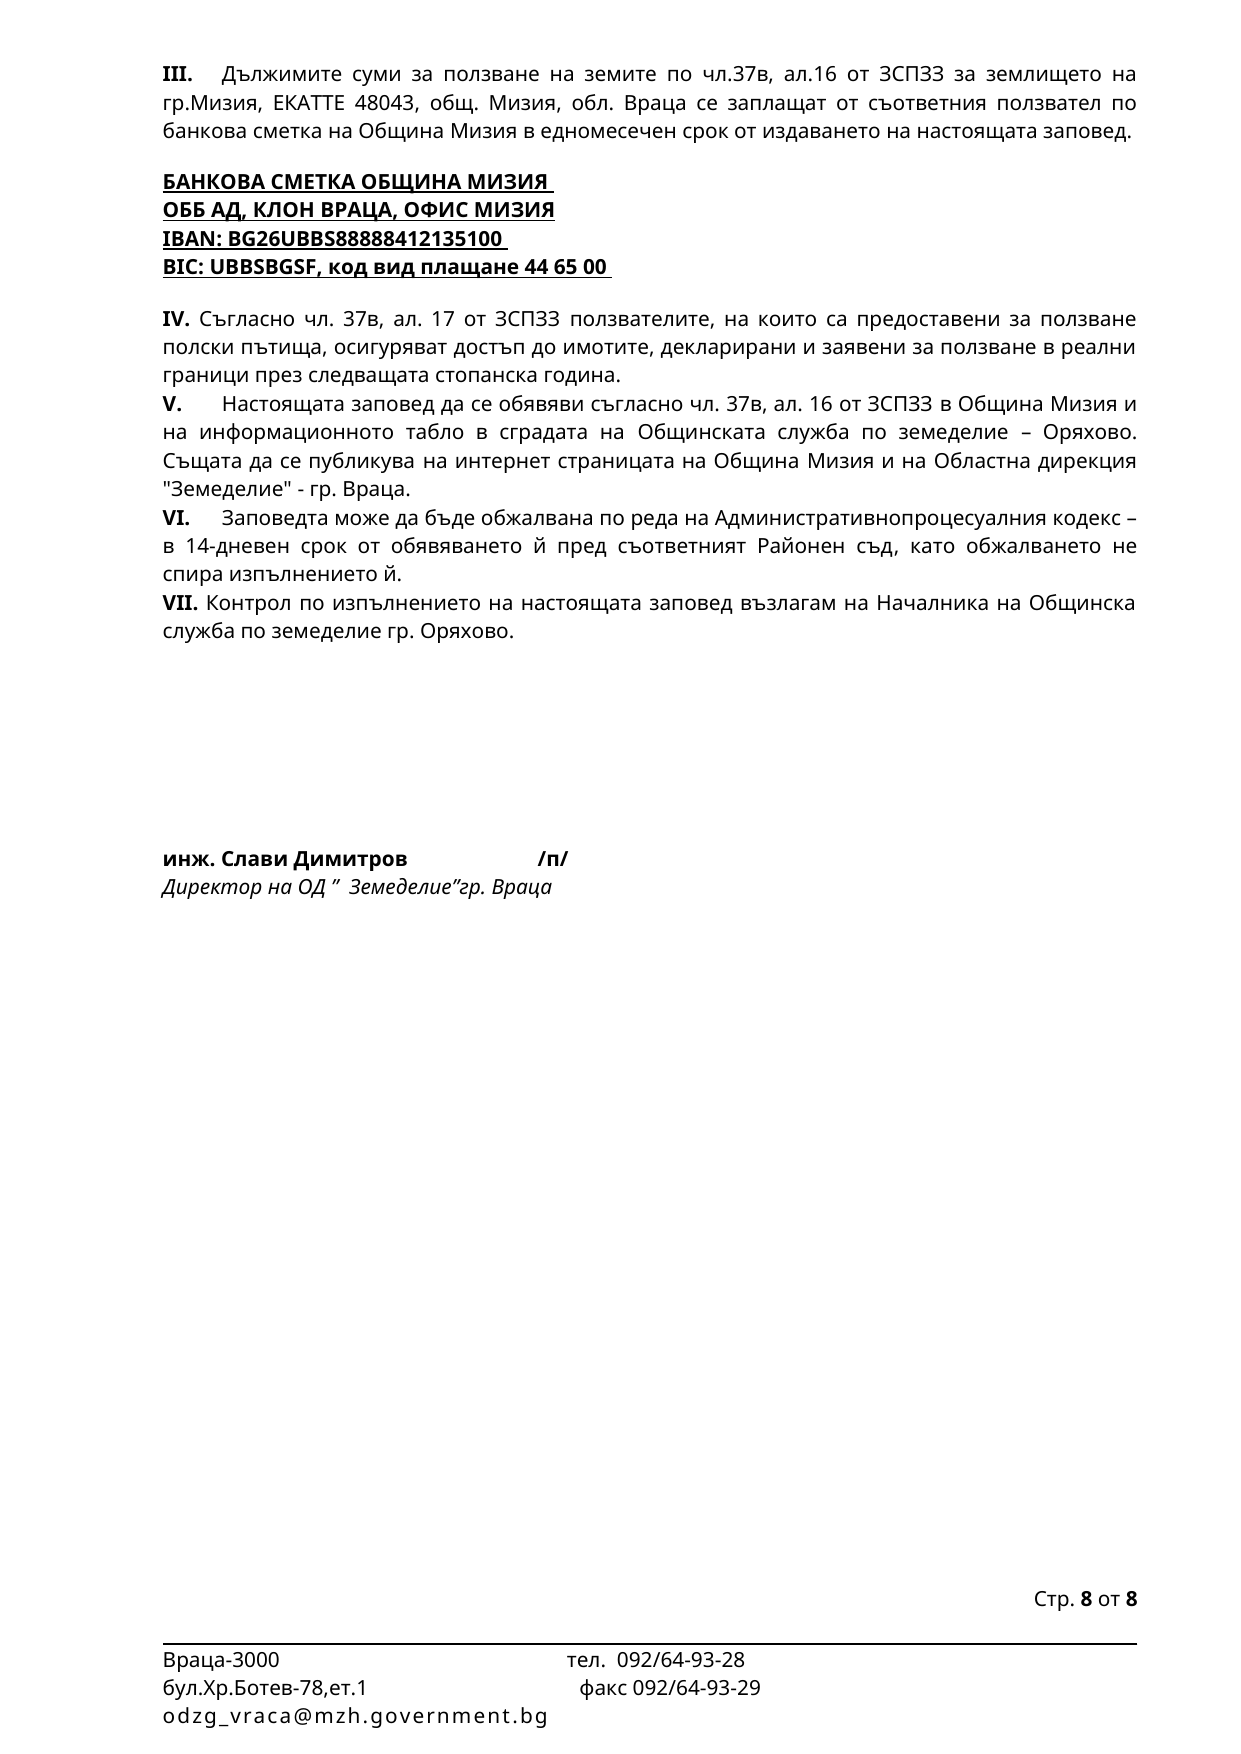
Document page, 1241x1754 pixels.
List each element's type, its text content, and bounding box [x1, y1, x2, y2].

text ОББ АД, КЛОН ВРАЦА, ОФИС МИЗИЯ [162, 196, 1137, 224]
text VII. Контрол по изпълнението на настоящата заповед възлагам на Началника на Общинска служба по земеделие гр. Оряхово. [162, 588, 1137, 645]
text ІV. Съгласно чл. 37в, ал. 17 от ЗСПЗЗ ползвателите, на които са предоставени за ползване полски пътища, осигуряват достъп до имотите, декларирани и заявени за ползване в реални граници през следващата стопанска година. [162, 304, 1137, 389]
text Директор на ОД ” Земеделие”гр. Враца [162, 872, 1137, 901]
text ІІІ. Дължимите суми за ползване на земите по чл.37в, ал.16 от ЗСПЗЗ за землището на гр.Мизия, ЕКАТТЕ 48043, общ. Мизия, обл. Враца се заплащат от съответния ползвател по банкова сметка на Община Мизия в едномесечен срок от издаването на настоящата заповед. [162, 59, 1137, 144]
text V. Настоящата заповед да се обявяви съгласно чл. 37в, ал. 16 от ЗСПЗЗ в Община Мизия и на информационното табло в сградата на Общинската служба по земеделие – Оряхово. Същата да се публикува на интернет страницата на Община Мизия и на Областна дирекция "Земеделие" - гр. Враца. [162, 389, 1137, 503]
text IBAN: BG26UBBS88888412135100 [162, 224, 1137, 252]
text VI. Заповедта може да бъде обжалвана по реда на Административнопроцесуалния кодекс – в 14-дневен срок от обявяването й пред съответният Районен съд, като обжалването не спира изпълнението й. [162, 503, 1137, 588]
text БАНКОВА СМЕТКА ОБЩИНА МИЗИЯ [162, 167, 1137, 196]
text BIC: UBBSBGSF, код вид плащане 44 65 00 [162, 252, 1137, 281]
text инж. Слави Димитров /п/ [162, 844, 1137, 872]
